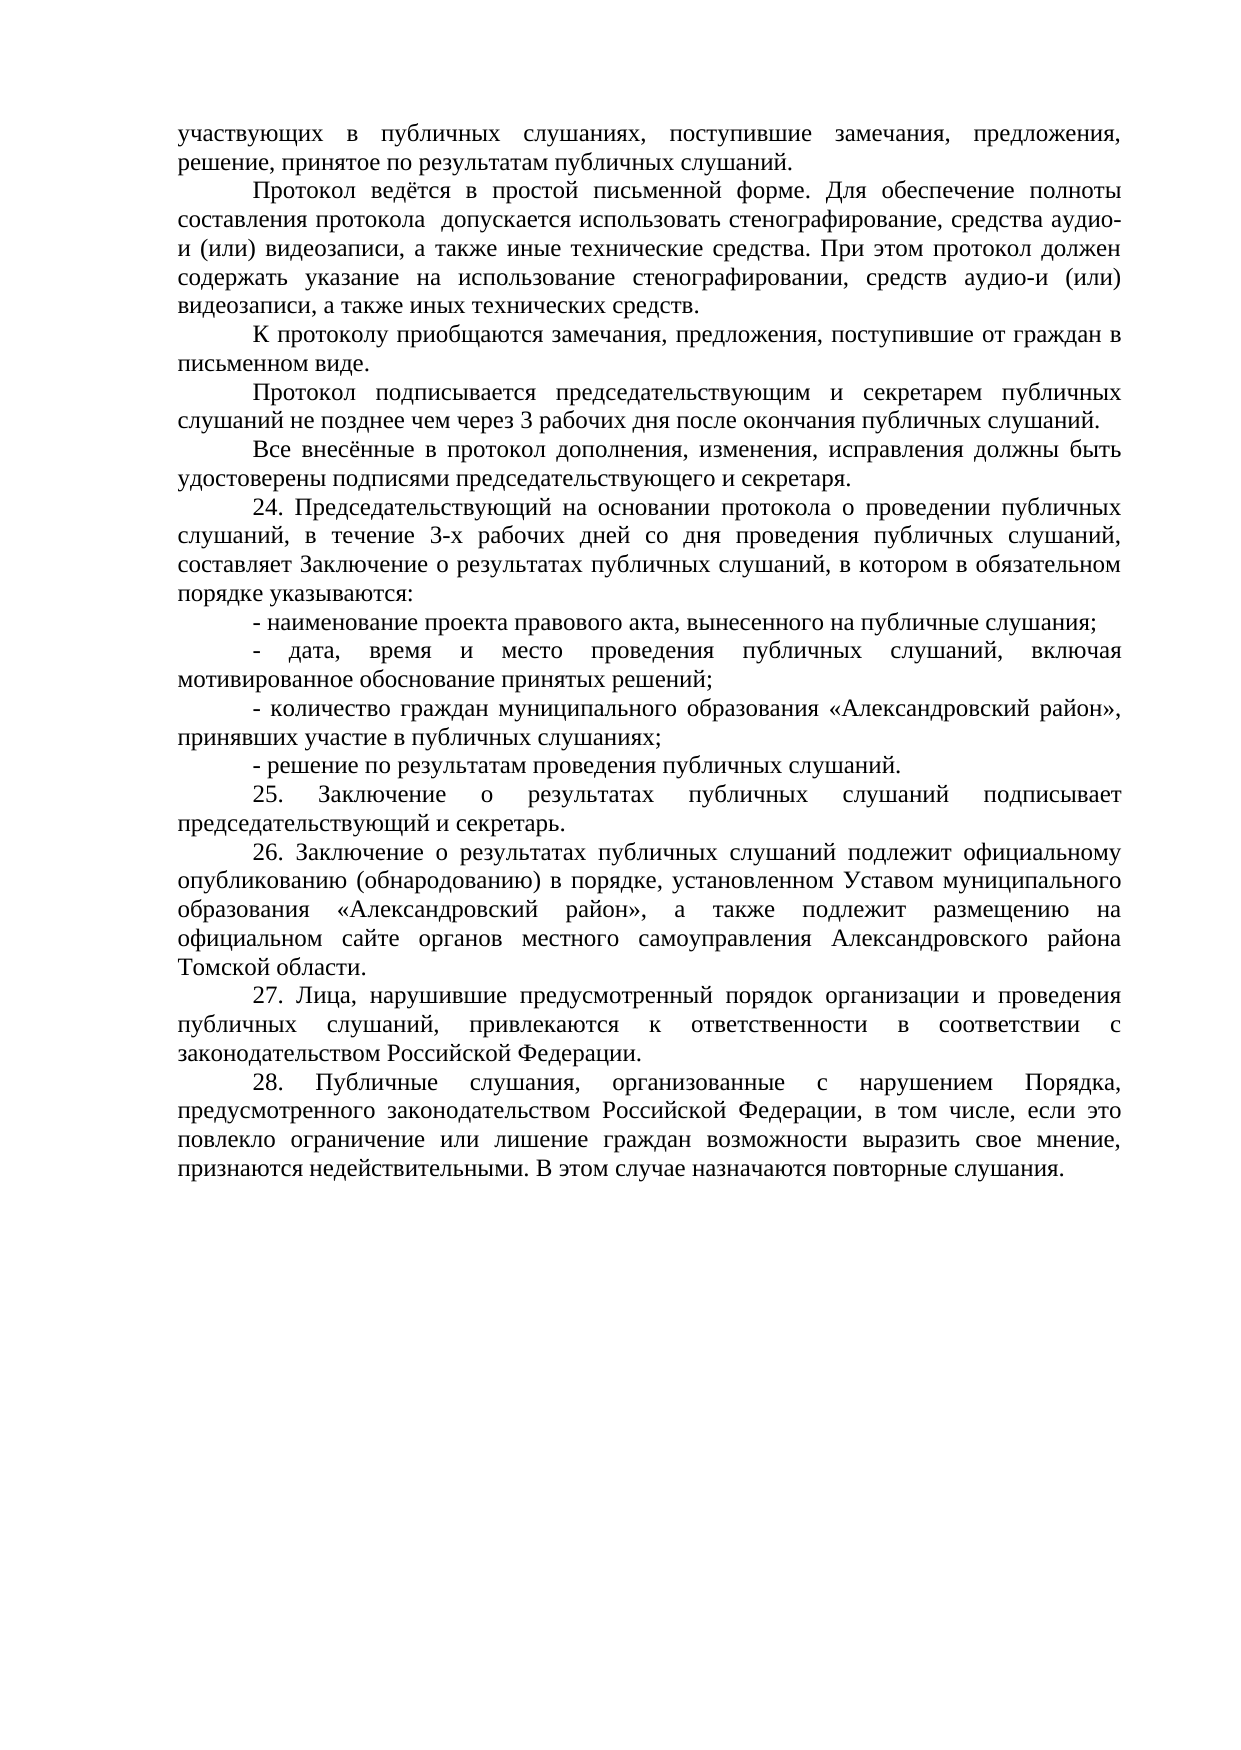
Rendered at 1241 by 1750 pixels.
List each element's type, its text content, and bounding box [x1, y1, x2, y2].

text 26. Заключение о результатах публичных слушаний подлежит официальному опубликованию (обнародованию) в порядке, установленном Уставом муниципального образования «Александровский район», а также подлежит размещению на официальном сайте органов местного самоуправления Александровского района Томской области. [177, 837, 1122, 981]
text - решение по результатам проведения публичных слушаний. [177, 751, 1122, 779]
text Все внесённые в протокол дополнения, изменения, исправления должны быть удостоверены подписями председательствующего и секретаря. [177, 434, 1122, 492]
text - дата, время и место проведения публичных слушаний, включая мотивированное обоснование принятых решений; [177, 636, 1122, 693]
text 27. Лица, нарушившие предусмотренный порядок организации и проведения публичных слушаний, привлекаются к ответственности в соответствии с законодательством Российской Федерации. [177, 981, 1122, 1067]
text Протокол ведётся в простой письменной форме. Для обеспечение полноты составления протокола допускается использовать стенографирование, средства аудио- и (или) видеозаписи, а также иные технические средства. При этом протокол должен содержать указание на использование стенографировании, средств аудио-и (или) видеозаписи, а также иных технических средств. [177, 176, 1122, 319]
text Протокол подписывается председательствующим и секретарем публичных слушаний не позднее чем через 3 рабочих дня после окончания публичных слушаний. [177, 377, 1122, 434]
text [177, 118, 1122, 176]
text 25. Заключение о результатах публичных слушаний подписывает председательствующий и секретарь. [177, 779, 1122, 837]
text - количество граждан муниципального образования «Александровский район», принявших участие в публичных слушаниях; [177, 693, 1122, 751]
text 28. Публичные слушания, организованные с нарушением Порядка, предусмотренного законодательством Российской Федерации, в том числе, если это повлекло ограничение или лишение граждан возможности выразить свое мнение, признаются недействительными. В этом случае назначаются повторные слушания. [177, 1067, 1122, 1182]
text К протоколу приобщаются замечания, предложения, поступившие от граждан в письменном виде. [177, 319, 1122, 377]
text 24. Председательствующий на основании протокола о проведении публичных слушаний, в течение 3-х рабочих дней со дня проведения публичных слушаний, составляет Заключение о результатах публичных слушаний, в котором в обязательном порядке указываются: [177, 492, 1122, 607]
text - наименование проекта правового акта, вынесенного на публичные слушания; [177, 607, 1122, 636]
